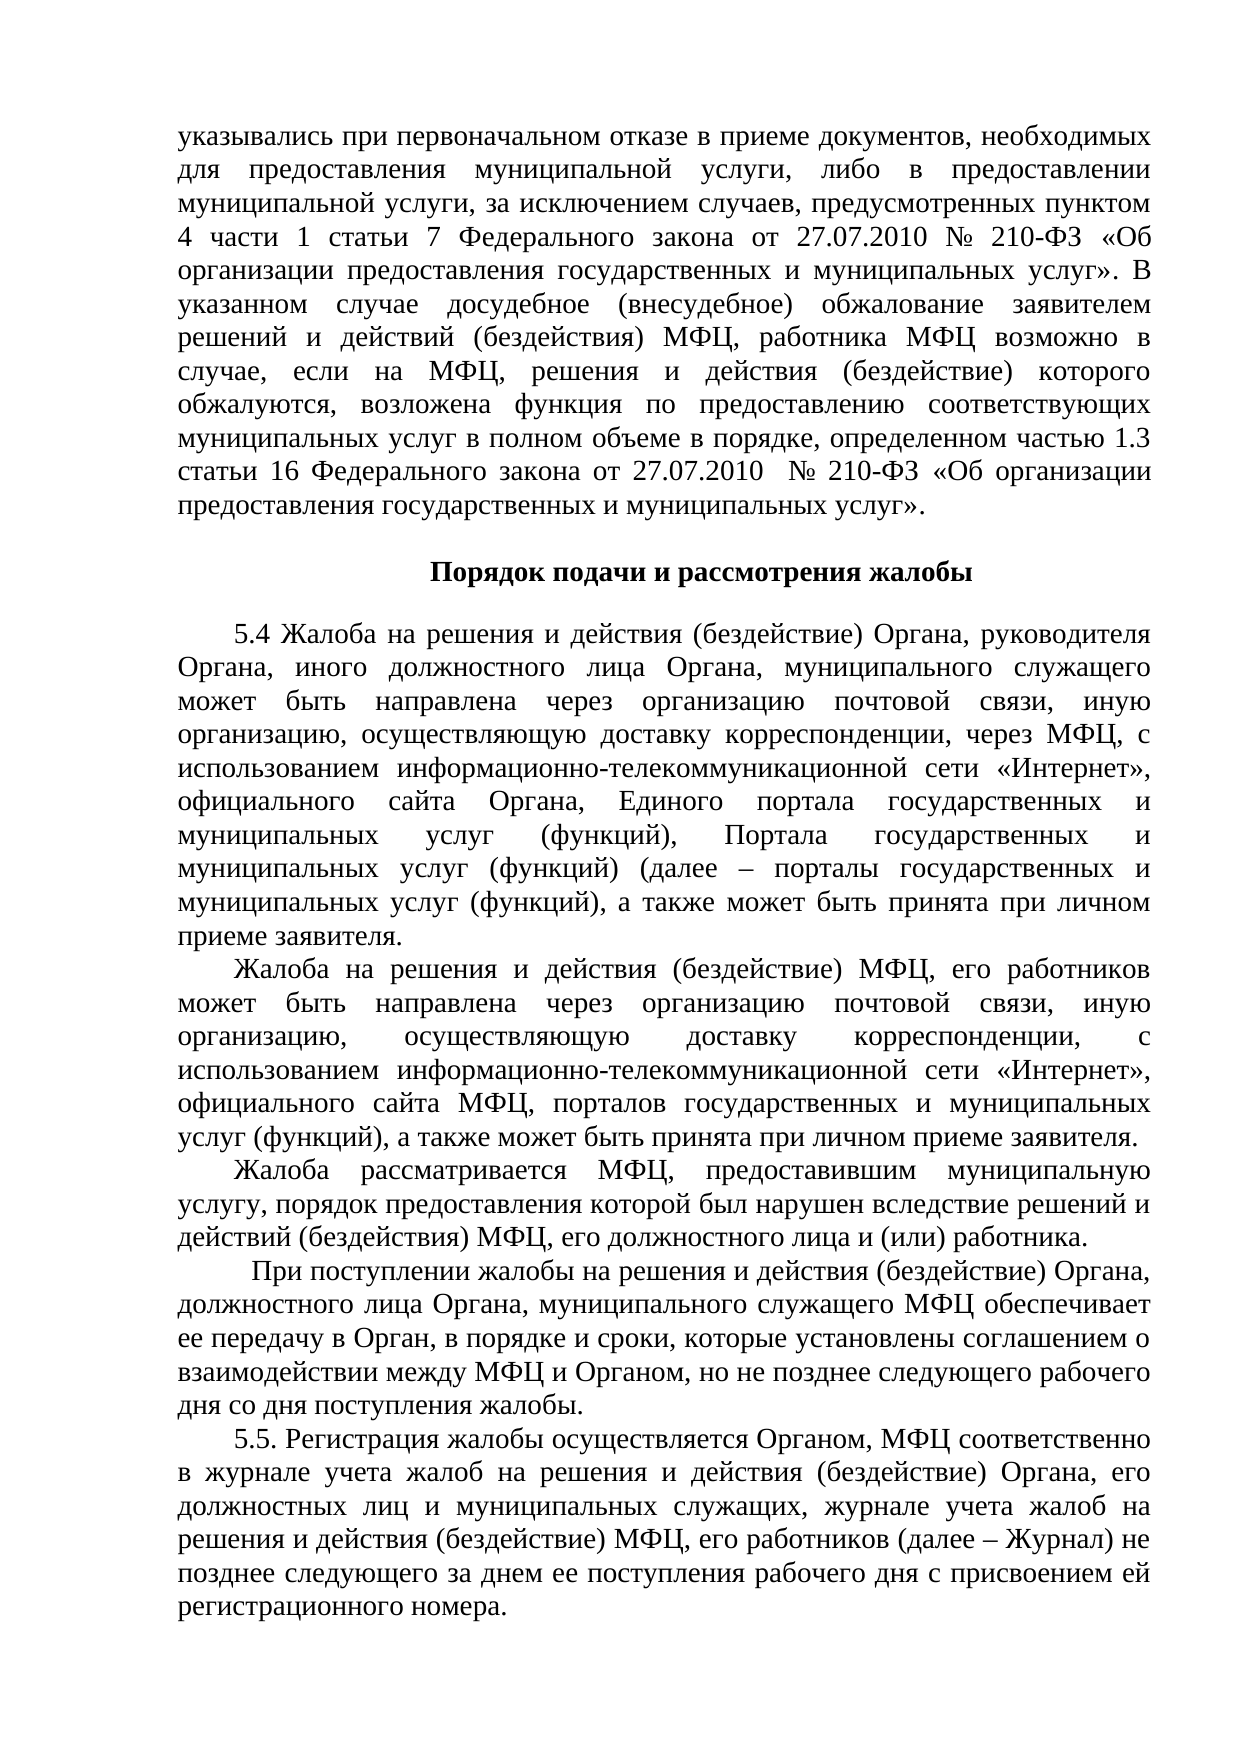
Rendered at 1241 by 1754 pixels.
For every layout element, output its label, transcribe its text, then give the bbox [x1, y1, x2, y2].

text 5.4 Жалоба на решения и действия (бездействие) Органа, руководителя Органа, иного должностного лица Органа, муниципального служащего может быть направлена через организацию почтовой связи, иную организацию, осуществляющую доставку корреспонденции, через МФЦ, с использованием информационно-телекоммуникационной сети «Интернет», официального сайта Органа, Единого портала государственных и муниципальных услуг (функций), Портала государственных и муниципальных услуг (функций) (далее – порталы государственных и муниципальных услуг (функций), а также может быть принята при личном приеме заявителя. [177, 616, 1152, 951]
text 5.5. Регистрация жалобы осуществляется Органом, МФЦ соответственно в журнале учета жалоб на решения и действия (бездействие) Органа, его должностных лиц и муниципальных служащих, журнале учета жалоб на решения и действия (бездействие) МФЦ, его работников (далее – Журнал) не позднее следующего за днем ее поступления рабочего дня с присвоением ей регистрационного номера. [177, 1421, 1152, 1622]
text Порядок подачи и рассмотрения жалобы [177, 554, 1152, 588]
text Жалоба рассматривается МФЦ, предоставившим муниципальную услугу, порядок предоставления которой был нарушен вследствие решений и действий (бездействия) МФЦ, его должностного лица и (или) работника. [177, 1152, 1152, 1253]
text При поступлении жалобы на решения и действия (бездействие) Органа, должностного лица Органа, муниципального служащего МФЦ обеспечивает ее передачу в Орган, в порядке и сроки, которые установлены соглашением о взаимодействии между МФЦ и Органом, но не позднее следующего рабочего дня со дня поступления жалобы. [177, 1253, 1152, 1421]
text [177, 118, 1152, 521]
text Жалоба на решения и действия (бездействие) МФЦ, его работников может быть направлена через организацию почтовой связи, иную организацию, осуществляющую доставку корреспонденции, с использованием информационно-телекоммуникационной сети «Интернет», официального сайта МФЦ, порталов государственных и муниципальных услуг (функций), а также может быть принята при личном приеме заявителя. [177, 951, 1152, 1152]
